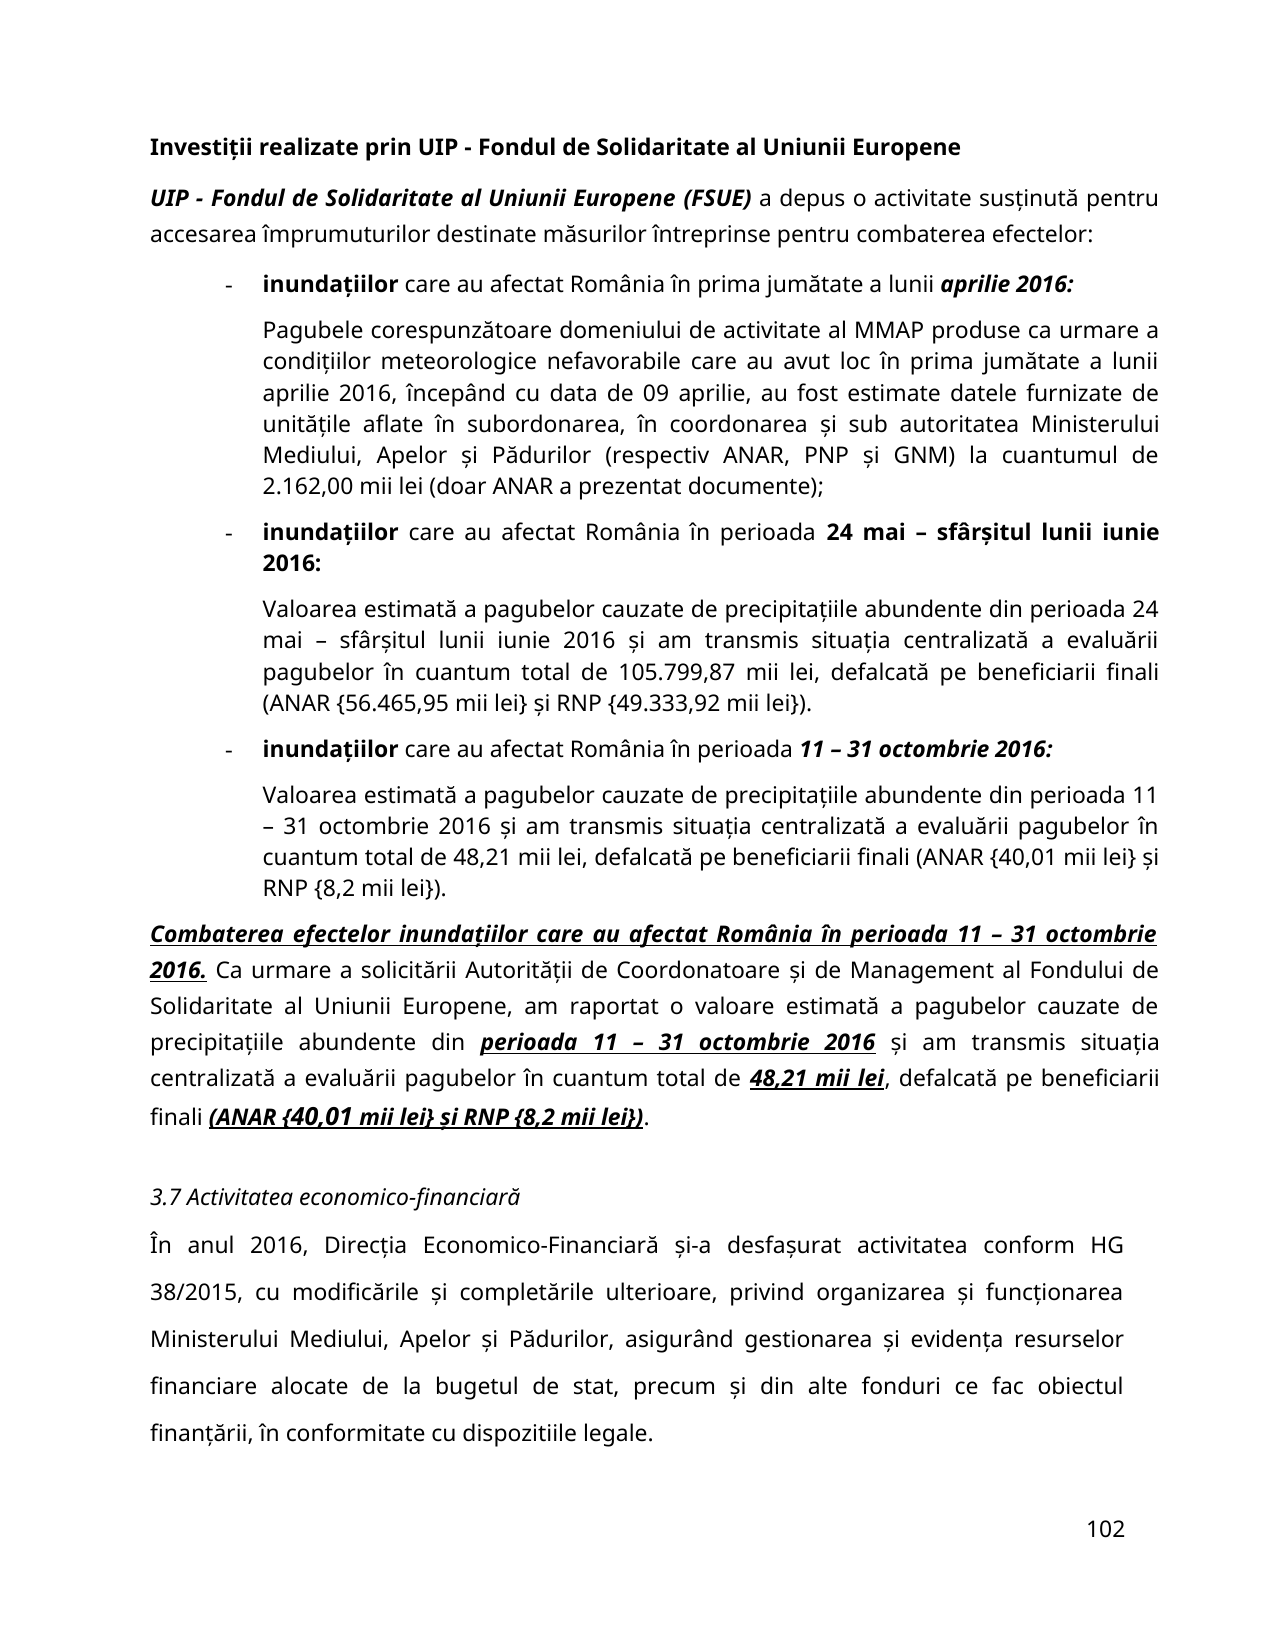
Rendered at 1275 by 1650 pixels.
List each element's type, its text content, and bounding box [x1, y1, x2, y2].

text Valoarea estimată a pagubelor cauzate de precipitațiile abundente din perioada 24 mai – sfârșitul lunii iunie 2016 și am transmis situația centralizată a evaluării pagubelor în cuantum total de 105.799,87 mii lei, defalcată pe beneficiarii finali (ANAR {56.465,95 mii lei} și RNP {49.333,92 mii lei}). [262, 593, 1160, 718]
list inundaţiilor care au afectat România în perioada 24 mai – sfârșitul lunii iunie 2016: [225, 516, 1160, 579]
text Valoarea estimată a pagubelor cauzate de precipitațiile abundente din perioada 11 – 31 octombrie 2016 și am transmis situația centralizată a evaluării pagubelor în cuantum total de 48,21 mii lei, defalcată pe beneficiarii finali (ANAR {40,01 mii lei} și RNP {8,2 mii lei}). [262, 779, 1160, 904]
text UIP - Fondul de Solidaritate al Uniunii Europene (FSUE) a depus o activitate susținută pentru accesarea împrumuturilor destinate măsurilor întreprinse pentru combaterea efectelor: [150, 182, 1160, 249]
list inundaţiilor care au afectat România în perioada 11 – 31 octombrie 2016: [225, 733, 1160, 764]
text În anul 2016, Direcția Economico-Financiară și-a desfașurat activitatea conform HG 38/2015, cu modificările și completările ulterioare, privind organizarea și funcționarea Ministerului Mediului, Apelor și Pădurilor, asigurând gestionarea și evidența resurselor financiare alocate de la bugetul de stat, precum și din alte fonduri ce fac obiectul finanțării, în conformitate cu dispozitiile legale. [150, 1229, 1125, 1448]
text Combaterea efectelor inundaţiilor care au afectat România în perioada 11 – 31 octombrie 2016. Ca urmare a solicitării Autorității de Coordonatoare şi de Management al Fondului de Solidaritate al Uniunii Europene, am raportat o valoare estimată a pagubelor cauzate de precipitațiile abundente din perioada 11 – 31 octombrie 2016 și am transmis situația centralizată a evaluării pagubelor în cuantum total de 48,21 mii lei, defalcată pe beneficiarii finali (ANAR {40,01 mii lei} și RNP {8,2 mii lei}). [150, 918, 1160, 1132]
text 3.7 Activitatea economico-financiară [150, 1150, 1160, 1212]
text Pagubele corespunzătoare domeniului de activitate al MMAP produse ca urmare a condițiilor meteorologice nefavorabile care au avut loc în prima jumătate a lunii aprilie 2016, începând cu data de 09 aprilie, au fost estimate datele furnizate de unitățile aflate în subordonarea, în coordonarea şi sub autoritatea Ministerului Mediului, Apelor și Pădurilor (respectiv ANAR, PNP și GNM) la cuantumul de 2.162,00 mii lei (doar ANAR a prezentat documente); [262, 314, 1160, 502]
list inundaţiilor care au afectat România în prima jumătate a lunii aprilie 2016: [225, 268, 1160, 299]
text Investiții realizate prin UIP - Fondul de Solidaritate al Uniunii Europene [150, 131, 1160, 162]
